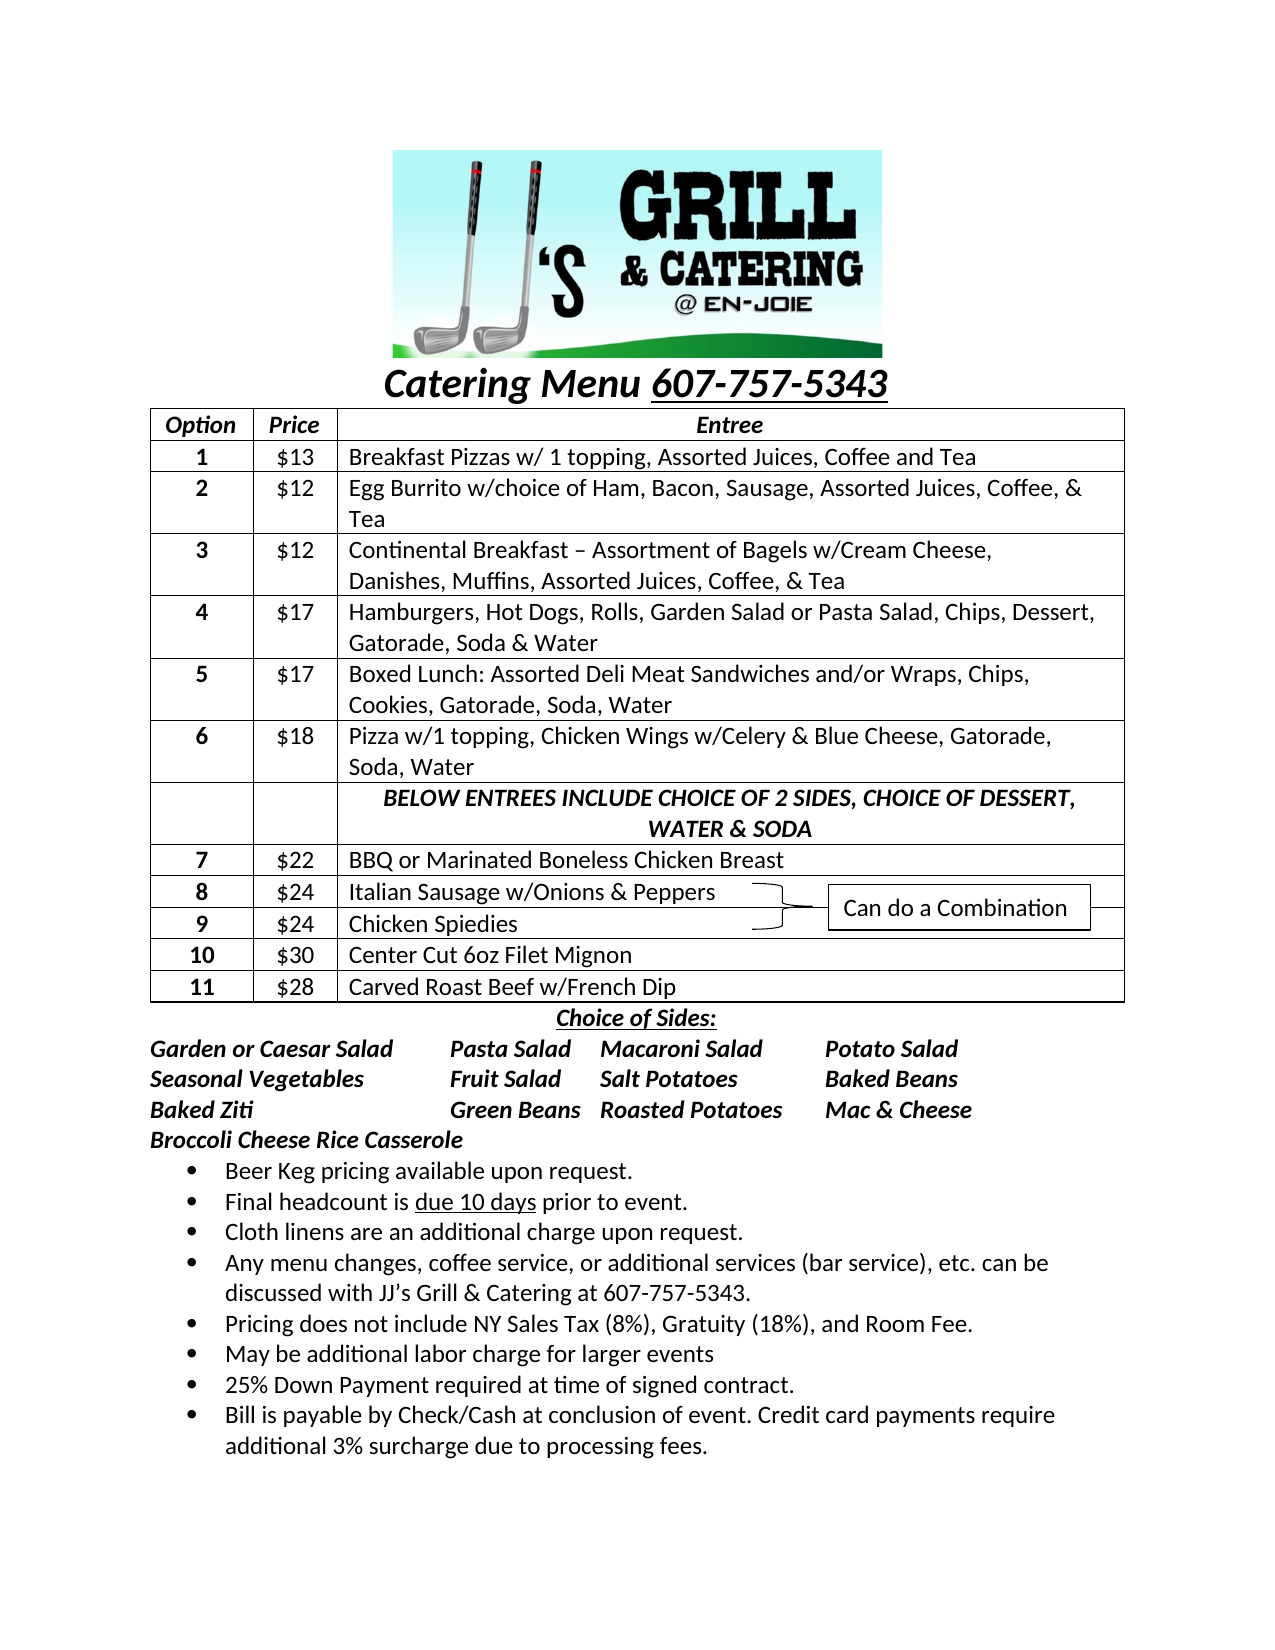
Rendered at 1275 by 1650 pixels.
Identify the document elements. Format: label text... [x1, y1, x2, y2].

table_cell Chicken Spiedies [338, 908, 1124, 938]
text Garden or Caesar Salad Pasta Salad Macaroni Salad Potato Salad [150, 1033, 1125, 1063]
table_cell 2 [151, 472, 253, 533]
list Bill is payable by Check/Cash at conclusion of event. Credit card payments require additional 3% surcharge due to processing fees. [187, 1399, 1125, 1460]
table_cell Breakfast Pizzas w/ 1 topping, Assorted Juices, Coffee and Tea [338, 441, 1124, 471]
table_cell Pizza w/1 topping, Chicken Wings w/Celery & Blue Cheese, Gatorade, Soda, Water [338, 721, 1124, 782]
list Any menu changes, coffee service, or additional services (bar service), etc. can be discussed with JJ’s Grill & Catering at 607-757-5343. [187, 1247, 1125, 1308]
table_cell $13 [254, 441, 337, 471]
table_cell $17 [254, 659, 337, 719]
text Baked Ziti Green Beans Roasted Potatoes Mac & Cheese [150, 1094, 1125, 1124]
list Pricing does not include NY Sales Tax (8%), Gratuity (18%), and Room Fee. [187, 1308, 1125, 1338]
table_cell BBQ or Marinated Boneless Chicken Breast [338, 845, 1124, 875]
table_cell 10 [151, 939, 253, 970]
table_cell Carved Roast Beef w/French Dip [338, 971, 1124, 1001]
table_cell 7 [151, 845, 253, 875]
table_cell 4 [151, 596, 253, 657]
table_cell $12 [254, 472, 337, 533]
table_cell $24 [254, 876, 337, 907]
text Choice of Sides: [150, 1003, 1125, 1033]
table_cell Continental Breakfast – Assortment of Bagels w/Cream Cheese, Danishes, Muffins, Assorted Juices, Coffee, & Tea [338, 534, 1124, 595]
text Catering Menu 607-757-5343 [150, 357, 1125, 408]
table_header Price [254, 409, 337, 439]
list 25% Down Payment required at time of signed contract. [187, 1369, 1125, 1399]
table_cell $24 [254, 908, 337, 938]
table_cell Italian Sausage w/Onions & Peppers [338, 876, 1124, 907]
table_cell $17 [254, 596, 337, 657]
table_cell Egg Burrito w/choice of Ham, Bacon, Sausage, Assorted Juices, Coffee, & Tea [338, 472, 1124, 533]
table_cell Boxed Lunch: Assorted Deli Meat Sandwiches and/or Wraps, Chips, Cookies, Gatorade, Soda, Water [338, 659, 1124, 719]
table_cell Center Cut 6oz Filet Mignon [338, 939, 1124, 970]
text Seasonal Vegetables Fruit Salad Salt Potatoes Baked Beans [150, 1063, 1125, 1094]
text Broccoli Cheese Rice Casserole [150, 1124, 1125, 1155]
table_cell Hamburgers, Hot Dogs, Rolls, Garden Salad or Pasta Salad, Chips, Dessert, Gatorade, Soda & Water [338, 596, 1124, 657]
table_cell $28 [254, 971, 337, 1001]
table_cell 1 [151, 441, 253, 471]
table_cell BELOW ENTREES INCLUDE CHOICE OF 2 SIDES, CHOICE OF DESSERT, WATER & SODA [338, 783, 1124, 844]
table_cell 3 [151, 534, 253, 595]
list Beer Keg pricing available upon request. [187, 1155, 1125, 1186]
list Cloth linens are an additional charge upon request. [187, 1216, 1125, 1247]
list May be additional labor charge for larger events [187, 1338, 1125, 1369]
table_cell 9 [151, 908, 253, 938]
table_cell [254, 783, 337, 844]
table_header Option [151, 409, 253, 439]
table_cell $12 [254, 534, 337, 595]
table_cell $18 [254, 721, 337, 782]
table_cell 6 [151, 721, 253, 782]
table_cell [151, 783, 253, 844]
picture [392, 150, 883, 358]
table_cell $22 [254, 845, 337, 875]
table_header Entree [338, 409, 1124, 439]
table_cell 8 [151, 876, 253, 907]
table_cell $30 [254, 939, 337, 970]
table_cell 11 [151, 971, 253, 1001]
list Final headcount is due 10 days prior to event. [187, 1186, 1125, 1216]
table_cell 5 [151, 659, 253, 719]
